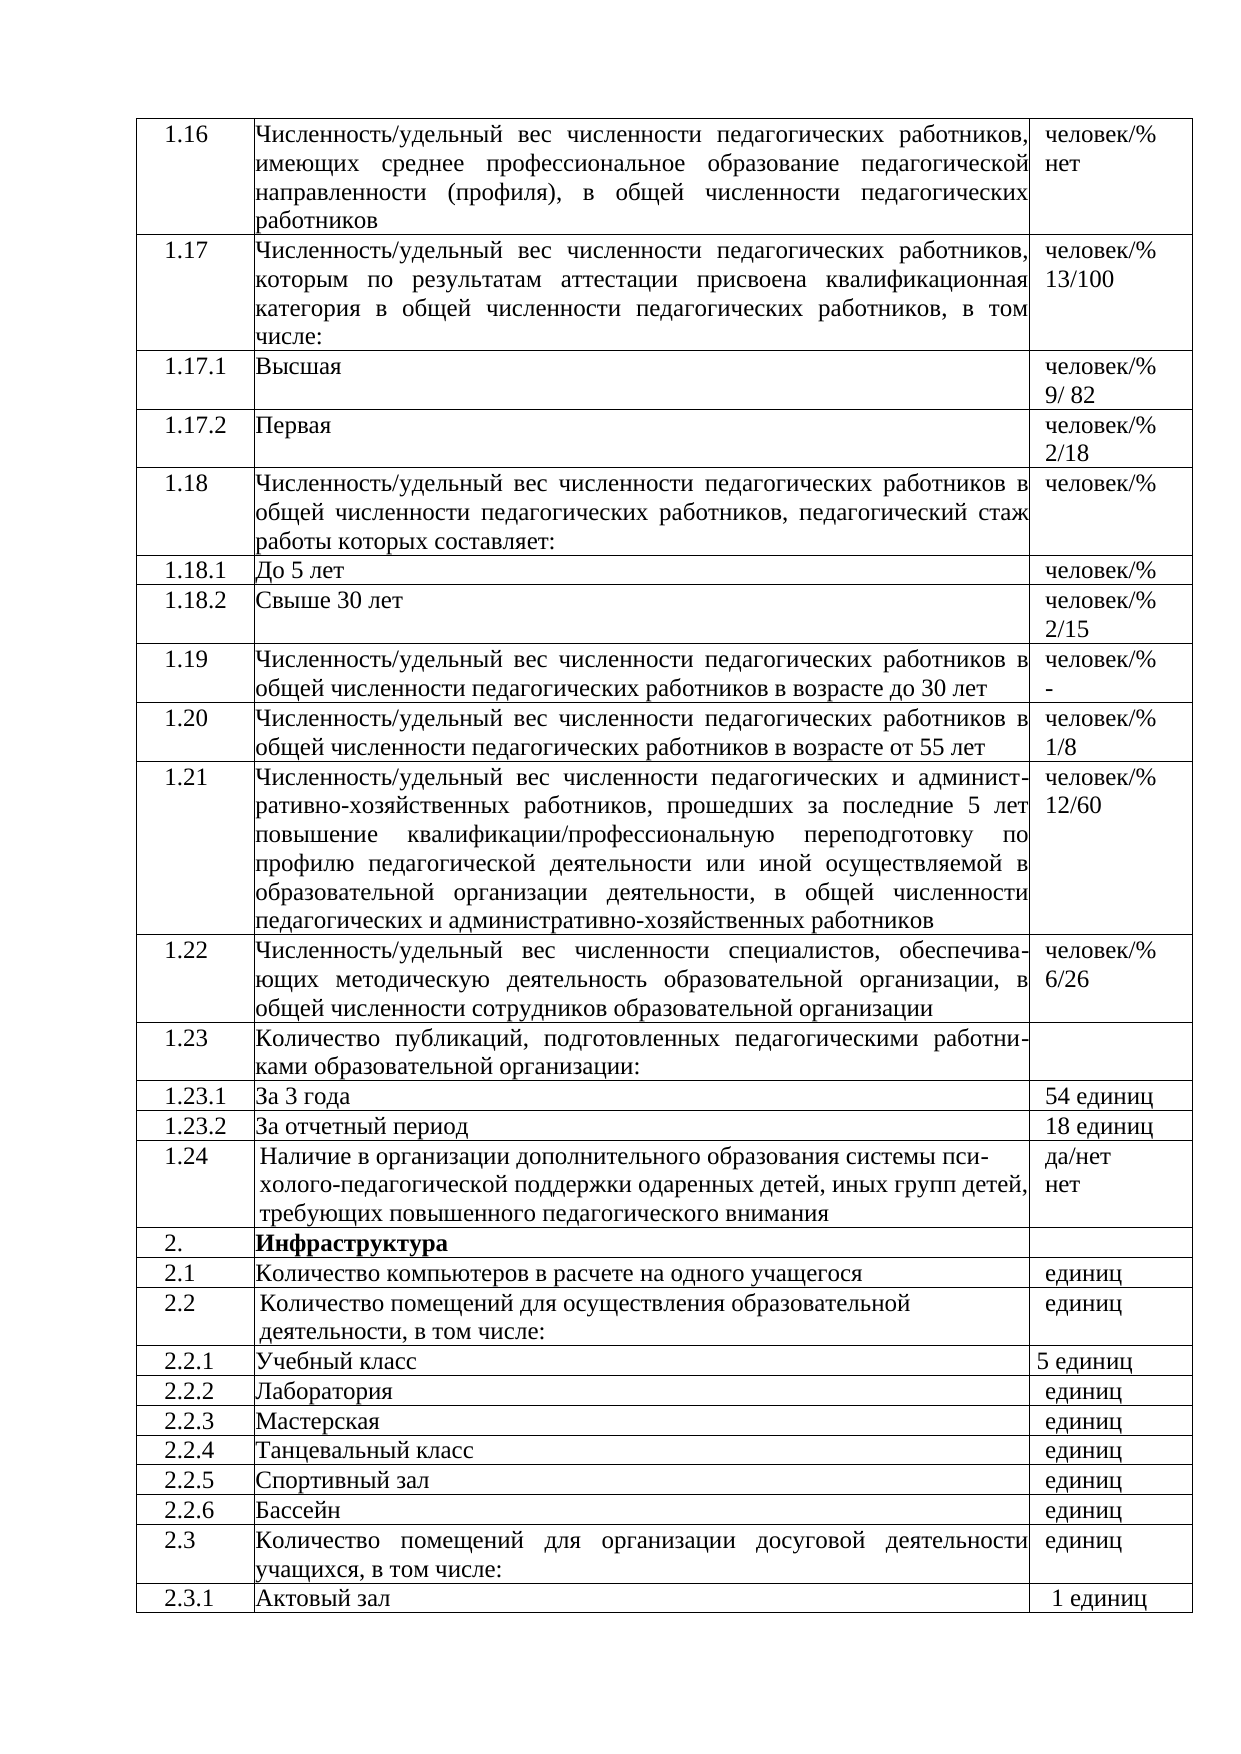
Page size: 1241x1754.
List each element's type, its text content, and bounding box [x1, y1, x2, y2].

table_cell 1.17 [137, 235, 254, 350]
table_cell 1 единиц [1030, 1584, 1192, 1612]
table_cell Численность/удельный вес численности педагогических и административно-хозяйственных работников, прошедших за последние 5 лет повышение квалификации/профессиональную переподготовку по профилю педагогической деятельности или иной осуществляемой в образовательной организации деятельности, в общей численности педагогических и административно-хозяйственных работников [255, 762, 1029, 934]
table_cell Высшая [255, 351, 1029, 409]
table_cell единиц [1030, 1406, 1192, 1434]
table_cell Мастерская [255, 1406, 1029, 1434]
table_cell 2.2.1 [137, 1346, 254, 1375]
table_cell 1.22 [137, 935, 254, 1022]
table_cell 2. [137, 1228, 254, 1257]
table_cell 1.16 [137, 119, 254, 234]
table_cell За 3 года [255, 1081, 1029, 1110]
table_cell 1.21 [137, 762, 254, 934]
table_cell 2.2.5 [137, 1465, 254, 1494]
table_cell 18 единиц [1030, 1111, 1192, 1140]
table_cell Инфраструктура [255, 1228, 1029, 1257]
table_cell Количество помещений для осуществления образовательной деятельности, в том числе: [255, 1288, 1029, 1345]
table_cell да/нет нет [1030, 1141, 1192, 1227]
table_cell человек/% - [1030, 644, 1192, 702]
table_cell [1030, 1023, 1192, 1080]
table_cell 2.2.6 [137, 1495, 254, 1524]
table_cell единиц [1030, 1436, 1192, 1464]
table_cell 2.1 [137, 1258, 254, 1287]
table_cell Спортивный зал [255, 1465, 1029, 1494]
table_cell Количество компьютеров в расчете на одного учащегося [255, 1258, 1029, 1287]
table_cell 1.18.2 [137, 585, 254, 643]
table_cell Учебный класс [255, 1346, 1029, 1375]
table_cell человек/% 1/8 [1030, 703, 1192, 761]
table_cell Численность/удельный вес численности педагогических работников, которым по результатам аттестации присвоена квалификационная категория в общей численности педагогических работников, в том числе: [255, 235, 1029, 350]
table_cell 2.3 [137, 1525, 254, 1582]
table_cell Количество публикаций, подготовленных педагогическими работниками образовательной организации: [255, 1023, 1029, 1080]
table_cell единиц [1030, 1288, 1192, 1345]
table_cell 1.17.2 [137, 410, 254, 467]
table_cell Актовый зал [255, 1584, 1029, 1612]
table_cell 1.17.1 [137, 351, 254, 409]
table_cell Численность/удельный вес численности педагогических работников в общей численности педагогических работников в возрасте до 30 лет [255, 644, 1029, 702]
table_cell Количество помещений для организации досуговой деятельности учащихся, в том числе: [255, 1525, 1029, 1582]
table_cell Первая [255, 410, 1029, 467]
table_cell 2.2.2 [137, 1376, 254, 1405]
table_cell Численность/удельный вес численности педагогических работников в общей численности педагогических работников в возрасте от 55 лет [255, 703, 1029, 761]
table_cell человек/% нет [1030, 119, 1192, 234]
table_cell 1.20 [137, 703, 254, 761]
table_cell 1.23.2 [137, 1111, 254, 1140]
table_cell Танцевальный класс [255, 1436, 1029, 1464]
table_cell 2.2.3 [137, 1406, 254, 1434]
table_cell единиц [1030, 1258, 1192, 1287]
table_cell Наличие в организации дополнительного образования системы психолого-педагогической поддержки одаренных детей, иных групп детей, требующих повышенного педагогического внимания [255, 1141, 1029, 1227]
table_cell Бассейн [255, 1495, 1029, 1524]
table_cell человек/% [1030, 468, 1192, 554]
table_cell До 5 лет [255, 556, 1029, 584]
table_cell 1.23 [137, 1023, 254, 1080]
table_cell 1.23.1 [137, 1081, 254, 1110]
table_cell Свыше 30 лет [255, 585, 1029, 643]
table_cell человек/% 13/100 [1030, 235, 1192, 350]
table_cell 2.2 [137, 1288, 254, 1345]
table_cell 1.24 [137, 1141, 254, 1227]
table_cell человек/% 6/26 [1030, 935, 1192, 1022]
table_cell единиц [1030, 1465, 1192, 1494]
table_cell Численность/удельный вес численности специалистов, обеспечивающих методическую деятельность образовательной организации, в общей численности сотрудников образовательной организации [255, 935, 1029, 1022]
table_cell 1.19 [137, 644, 254, 702]
table_cell единиц [1030, 1376, 1192, 1405]
table_cell единиц [1030, 1495, 1192, 1524]
table_cell 54 единиц [1030, 1081, 1192, 1110]
table_cell [1030, 1228, 1192, 1257]
table_cell 5 единиц [1030, 1346, 1192, 1375]
table_cell За отчетный период [255, 1111, 1029, 1140]
table_cell Численность/удельный вес численности педагогических работников, имеющих среднее профессиональное образование педагогической направленности (профиля), в общей численности педагогических работников [255, 119, 1029, 234]
table_cell человек/% 2/18 [1030, 410, 1192, 467]
table_cell 2.2.4 [137, 1436, 254, 1464]
table_cell единиц [1030, 1525, 1192, 1582]
table_cell человек/% [1030, 556, 1192, 584]
table_cell человек/% 2/15 [1030, 585, 1192, 643]
table_cell человек/% 9/ 82 [1030, 351, 1192, 409]
table_cell Лаборатория [255, 1376, 1029, 1405]
table_cell 1.18 [137, 468, 254, 554]
table_cell 2.3.1 [137, 1584, 254, 1612]
table_cell Численность/удельный вес численности педагогических работников в общей численности педагогических работников, педагогический стаж работы которых составляет: [255, 468, 1029, 554]
table_cell человек/% 12/60 [1030, 762, 1192, 934]
table_cell 1.18.1 [137, 556, 254, 584]
